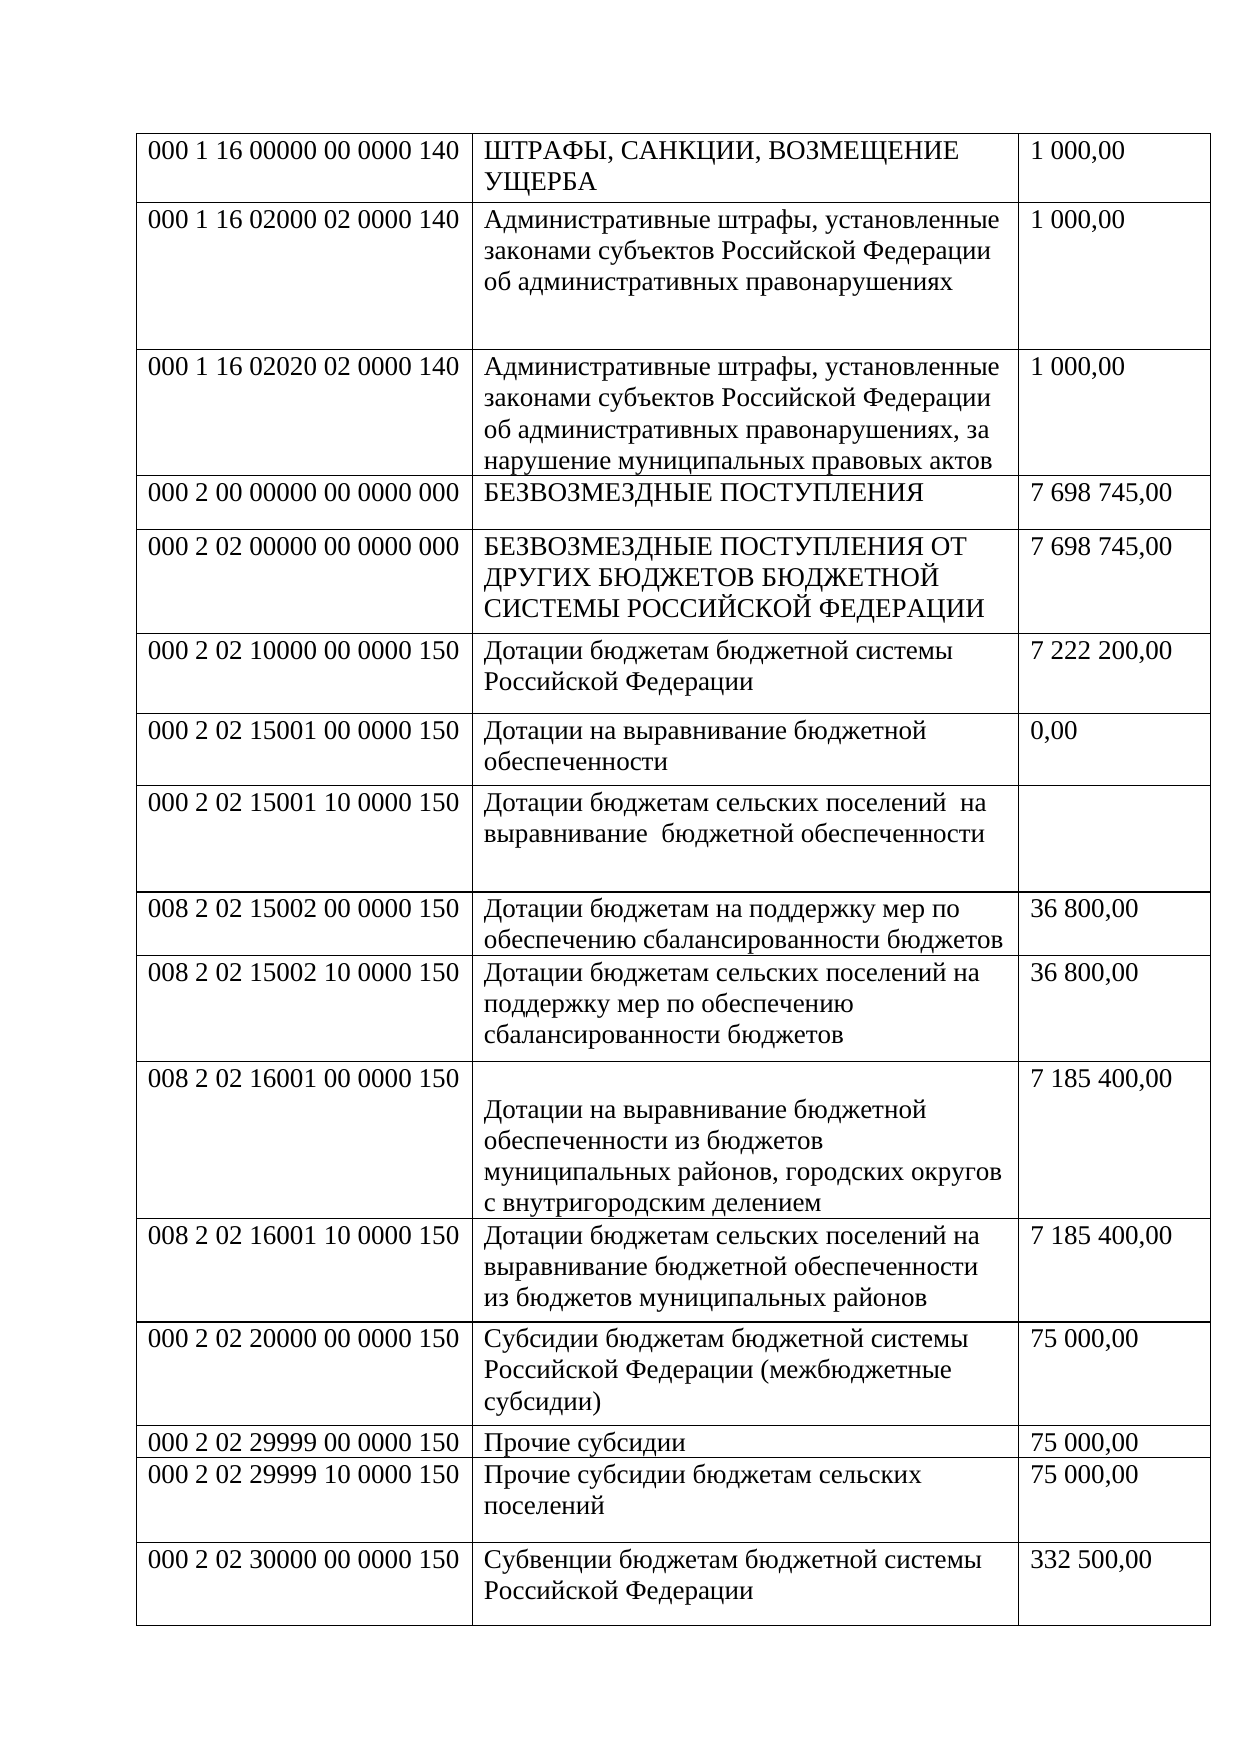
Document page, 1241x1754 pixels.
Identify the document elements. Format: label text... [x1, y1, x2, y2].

table_cell 000 1 16 02000 02 0000 140 [137, 203, 472, 349]
table_cell Дотации на выравнивание бюджетной обеспеченности из бюджетов муниципальных районов, городских округов с внутригородским делением [473, 1062, 1018, 1218]
table_cell Дотации бюджетам сельских поселений на выравнивание бюджетной обеспеченности из бюджетов муниципальных районов [473, 1219, 1018, 1321]
table_cell 008 2 02 16001 10 0000 150 [137, 1219, 472, 1321]
table_cell 000 2 02 29999 10 0000 150 [137, 1458, 472, 1542]
table_cell 7 698 745,00 [1019, 476, 1210, 529]
table_cell 000 2 02 15001 00 0000 150 [137, 714, 472, 785]
table_cell 000 2 02 20000 00 0000 150 [137, 1323, 472, 1424]
table_cell 332 500,00 [1019, 1543, 1210, 1624]
table_cell [1019, 786, 1210, 891]
table_cell 1 000,00 [1019, 203, 1210, 349]
table_cell 36 800,00 [1019, 893, 1210, 955]
table_cell 008 2 02 16001 00 0000 150 [137, 1062, 472, 1218]
table_cell 1 000,00 [1019, 134, 1210, 202]
table_cell 000 2 02 30000 00 0000 150 [137, 1543, 472, 1624]
table_cell БЕЗВОЗМЕЗДНЫЕ ПОСТУПЛЕНИЯ [473, 476, 1018, 529]
table_cell 000 2 00 00000 00 0000 000 [137, 476, 472, 529]
table_cell 75 000,00 [1019, 1426, 1210, 1457]
table_cell 000 1 16 02020 02 0000 140 [137, 350, 472, 475]
table_cell Дотации бюджетам сельских поселений на выравнивание бюджетной обеспеченности [473, 786, 1018, 891]
table_cell ШТРАФЫ, САНКЦИИ, ВОЗМЕЩЕНИЕ УЩЕРБА [473, 134, 1018, 202]
table_cell 7 698 745,00 [1019, 530, 1210, 633]
table_cell БЕЗВОЗМЕЗДНЫЕ ПОСТУПЛЕНИЯ ОТ ДРУГИХ БЮДЖЕТОВ БЮДЖЕТНОЙ СИСТЕМЫ РОССИЙСКОЙ ФЕДЕРАЦИИ [473, 530, 1018, 633]
table_cell Дотации на выравнивание бюджетной обеспеченности [473, 714, 1018, 785]
table_cell 000 2 02 00000 00 0000 000 [137, 530, 472, 633]
table_cell Дотации бюджетам на поддержку мер по обеспечению сбалансированности бюджетов [473, 893, 1018, 955]
table_cell 1 000,00 [1019, 350, 1210, 475]
table_cell 008 2 02 15002 00 0000 150 [137, 893, 472, 955]
table_cell Прочие субсидии бюджетам сельских поселений [473, 1458, 1018, 1542]
table_cell Субсидии бюджетам бюджетной системы Российской Федерации (межбюджетные субсидии) [473, 1323, 1018, 1424]
table_cell 000 2 02 10000 00 0000 150 [137, 634, 472, 713]
table_cell Административные штрафы, установленные законами субъектов Российской Федерации об административных правонарушениях, за нарушение муниципальных правовых актов [473, 350, 1018, 475]
table_cell 0,00 [1019, 714, 1210, 785]
table_cell 000 1 16 00000 00 0000 140 [137, 134, 472, 202]
table_cell 75 000,00 [1019, 1458, 1210, 1542]
table_cell Дотации бюджетам бюджетной системы Российской Федерации [473, 634, 1018, 713]
table_cell 7 185 400,00 [1019, 1062, 1210, 1218]
table_cell 36 800,00 [1019, 956, 1210, 1061]
table_cell 008 2 02 15002 10 0000 150 [137, 956, 472, 1061]
table_cell 7 185 400,00 [1019, 1219, 1210, 1321]
table_cell Прочие субсидии [473, 1426, 1018, 1457]
table_cell Административные штрафы, установленные законами субъектов Российской Федерации об административных правонарушениях [473, 203, 1018, 349]
table_cell 75 000,00 [1019, 1323, 1210, 1424]
table_cell Дотации бюджетам сельских поселений на поддержку мер по обеспечению сбалансированности бюджетов [473, 956, 1018, 1061]
table_cell 7 222 200,00 [1019, 634, 1210, 713]
table_cell 000 2 02 29999 00 0000 150 [137, 1426, 472, 1457]
table_cell Субвенции бюджетам бюджетной системы Российской Федерации [473, 1543, 1018, 1624]
table_cell 000 2 02 15001 10 0000 150 [137, 786, 472, 891]
